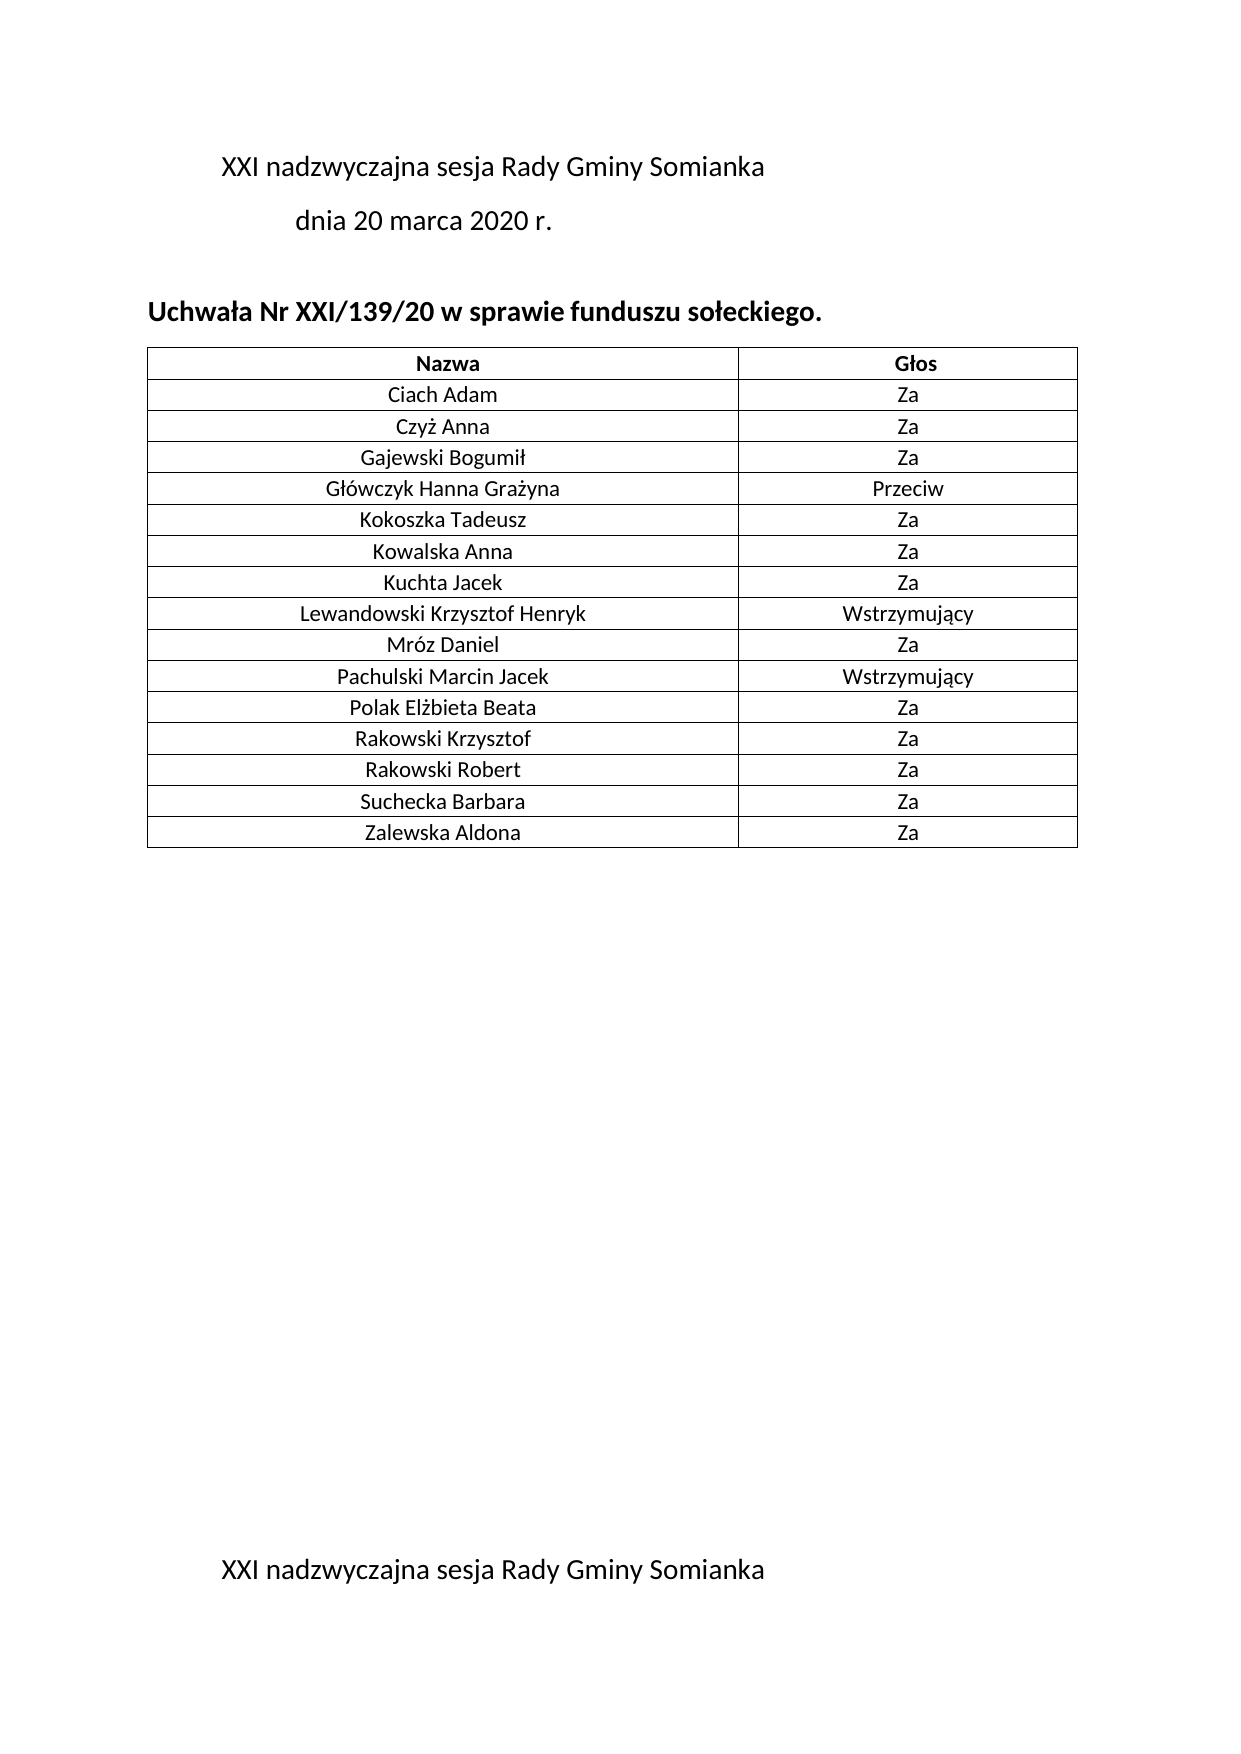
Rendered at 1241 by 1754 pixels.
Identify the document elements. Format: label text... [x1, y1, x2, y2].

text dnia 20 marca 2020 r. [221, 202, 1093, 237]
table_cell Polak Elżbieta Beata [148, 692, 738, 722]
table_cell Czyż Anna [148, 411, 738, 441]
table_cell Pachulski Marcin Jacek [148, 661, 738, 691]
table_cell Za [739, 786, 1077, 816]
table_cell Rakowski Krzysztof [148, 723, 738, 753]
text XXI nadzwyczajna sesja Rady Gminy Somianka [148, 148, 1093, 183]
table_cell Za [739, 380, 1077, 410]
table_cell Przeciw [739, 473, 1077, 503]
table_cell Za [739, 411, 1077, 441]
text Uchwała Nr XXI/139/20 w sprawie funduszu sołeckiego. [148, 293, 1093, 329]
table_cell Kuchta Jacek [148, 567, 738, 597]
table_cell Za [739, 442, 1077, 472]
table_header Nazwa [148, 348, 738, 378]
table_cell Za [739, 817, 1077, 847]
table_cell Wstrzymujący [739, 598, 1077, 628]
table_cell Kokoszka Tadeusz [148, 505, 738, 535]
table_cell Rakowski Robert [148, 755, 738, 785]
table_cell Za [739, 536, 1077, 566]
table_cell Kowalska Anna [148, 536, 738, 566]
table_cell Lewandowski Krzysztof Henryk [148, 598, 738, 628]
table_cell Wstrzymujący [739, 661, 1077, 691]
table_cell Za [739, 567, 1077, 597]
table_cell Mróz Daniel [148, 630, 738, 660]
table_cell Suchecka Barbara [148, 786, 738, 816]
table_cell Za [739, 505, 1077, 535]
table_cell Za [739, 630, 1077, 660]
table_cell Główczyk Hanna Grażyna [148, 473, 738, 503]
table_cell Za [739, 692, 1077, 722]
text XXI nadzwyczajna sesja Rady Gminy Somianka [148, 1551, 1093, 1587]
table_cell Ciach Adam [148, 380, 738, 410]
table_cell Zalewska Aldona [148, 817, 738, 847]
table_cell Za [739, 755, 1077, 785]
table_header Głos [739, 348, 1077, 378]
table_cell Za [739, 723, 1077, 753]
table_cell Gajewski Bogumił [148, 442, 738, 472]
